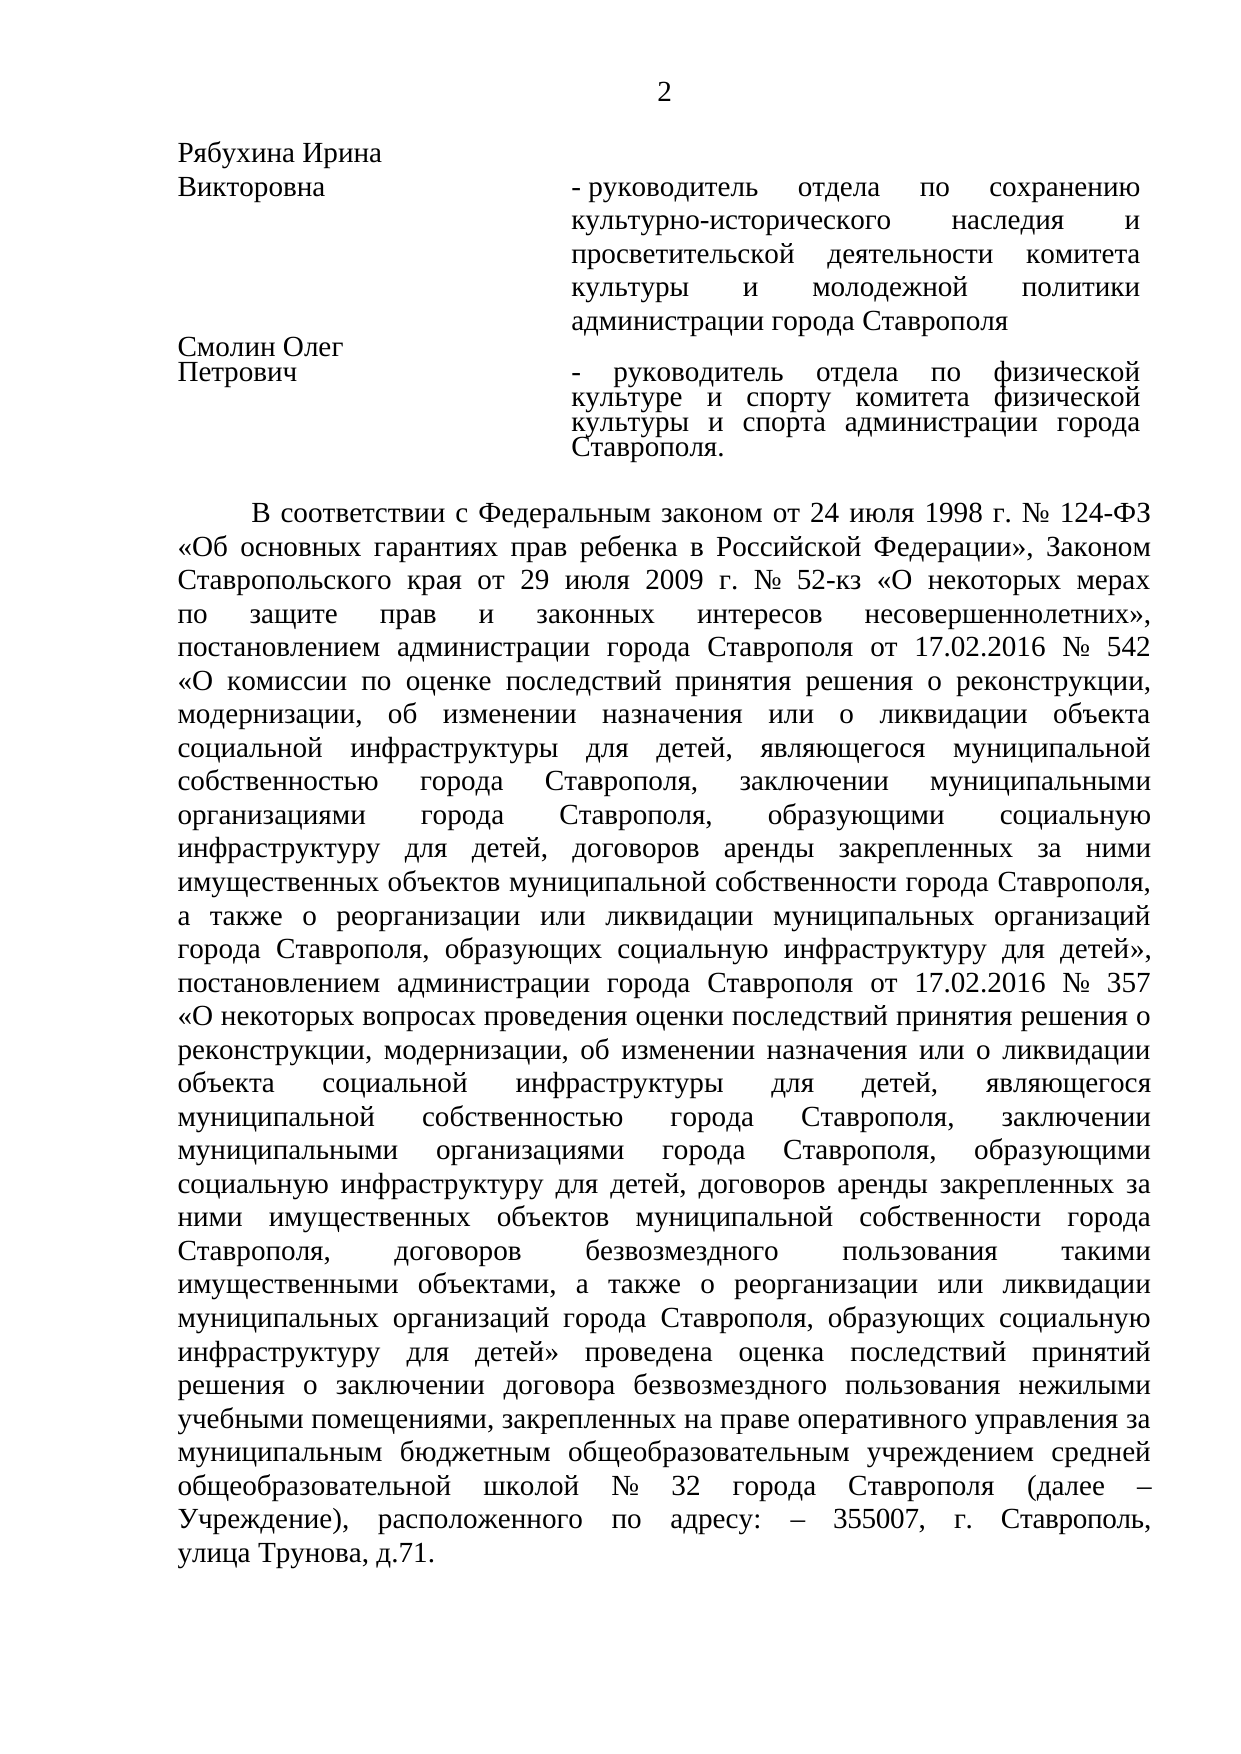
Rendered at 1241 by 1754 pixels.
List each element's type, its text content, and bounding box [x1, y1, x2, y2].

text В соответствии с Федеральным законом от 24 июля 1998 г. № 124-ФЗ «Об основных гарантиях прав ребенка в Российской Федерации», Законом Ставропольского края от 29 июля 2009 г. № 52-кз «О некоторых мерах по защите прав и законных интересов несовершеннолетних», постановлением администрации города Ставрополя от 17.02.2016 № 542 «О комиссии по оценке последствий принятия решения о реконструкции, модернизации, об изменении назначения или о ликвидации объекта социальной инфраструктуры для детей, являющегося муниципальной собственностью города Ставрополя, заключении муниципальными организациями города Ставрополя, образующими социальную инфраструктуру для детей, договоров аренды закрепленных за ними имущественных объектов муниципальной собственности города Ставрополя, а также о реорганизации или ликвидации муниципальных организаций города Ставрополя, образующих социальную инфраструктуру для детей», постановлением администрации города Ставрополя от 17.02.2016 № 357 «О некоторых вопросах проведения оценки последствий принятия решения о реконструкции, модернизации, об изменении назначения или о ликвидации объекта социальной инфраструктуры для детей, являющегося муниципальной собственностью города Ставрополя, заключении муниципальными организациями города Ставрополя, образующими социальную инфраструктуру для детей, договоров аренды закрепленных за ними имущественных объектов муниципальной собственности города Ставрополя, договоров безвозмездного пользования такими имущественными объектами, а также о реорганизации или ликвидации муниципальных организаций города Ставрополя, образующих социальную инфраструктуру для детей» проведена оценка последствий принятий решения о заключении договора безвозмездного пользования нежилыми учебными помещениями, закрепленных на праве оперативного управления за муниципальным бюджетным общеобразовательным учреждением средней общеобразовательной школой № 32 города Ставрополя (далее – Учреждение), расположенного по адресу: – 355007, г. Ставрополь, улица Трунова, д.71. [177, 495, 1152, 1468]
table_cell Рябухина Ирина Викторовна [166, 135, 560, 337]
table_cell - руководитель отдела по сохранению культурно-исторического наследия и просветительской деятельности комитета культуры и молодежной политики администрации города Ставрополя [560, 135, 1152, 337]
table_cell Смолин Олег Петрович [166, 337, 560, 462]
table_cell - руководитель отдела по физической культуре и спорту комитета физической культуры и спорта администрации города Ставрополя. [560, 337, 1152, 462]
